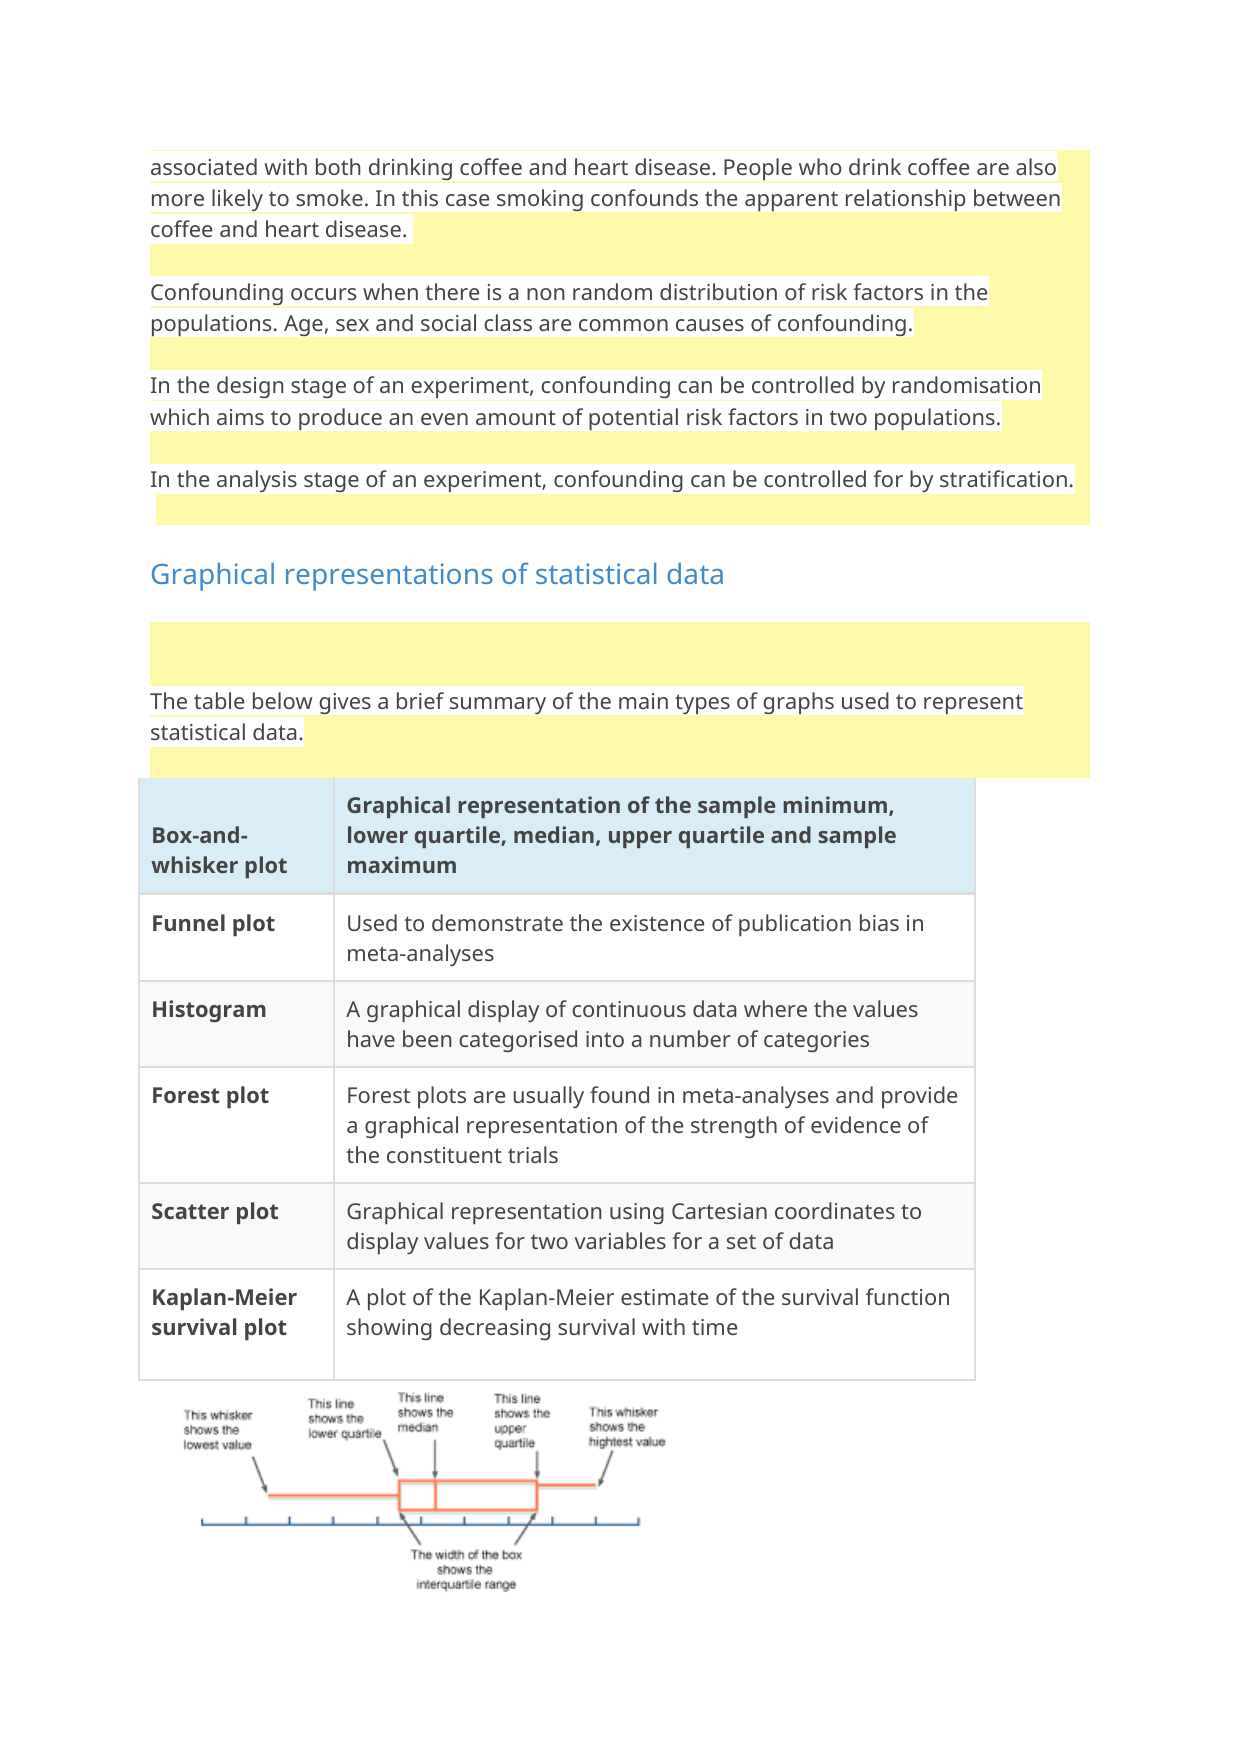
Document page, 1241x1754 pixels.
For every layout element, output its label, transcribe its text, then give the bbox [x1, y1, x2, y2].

subtitle Graphical representations of statistical data [150, 554, 1090, 592]
table_cell Forest plot [140, 1068, 333, 1182]
table_cell Kaplan-Meier survival plot [140, 1270, 333, 1379]
table_cell Forest plots are usually found in meta-analyses and provide a graphical representation of the strength of evidence of the constituent trials [335, 1068, 974, 1182]
text The table below gives a brief summary of the main types of graphs used to represent statistical data. [150, 622, 1090, 778]
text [150, 150, 1090, 494]
table_cell Histogram [140, 982, 333, 1066]
picture [150, 1381, 711, 1600]
table_cell A plot of the Kaplan-Meier estimate of the survival function showing decreasing survival with time [335, 1270, 974, 1379]
table_cell Funnel plot [140, 895, 333, 980]
table_header Box-and-whisker plot [140, 778, 333, 892]
table_cell Scatter plot [140, 1184, 333, 1268]
table_cell A graphical display of continuous data where the values have been categorised into a number of categories [335, 982, 974, 1066]
table_header Graphical representation of the sample minimum, lower quartile, median, upper quartile and sample maximum [335, 778, 974, 892]
table_cell Used to demonstrate the existence of publication bias in meta-analyses [335, 895, 974, 980]
table_cell Graphical representation using Cartesian coordinates to display values for two variables for a set of data [335, 1184, 974, 1268]
